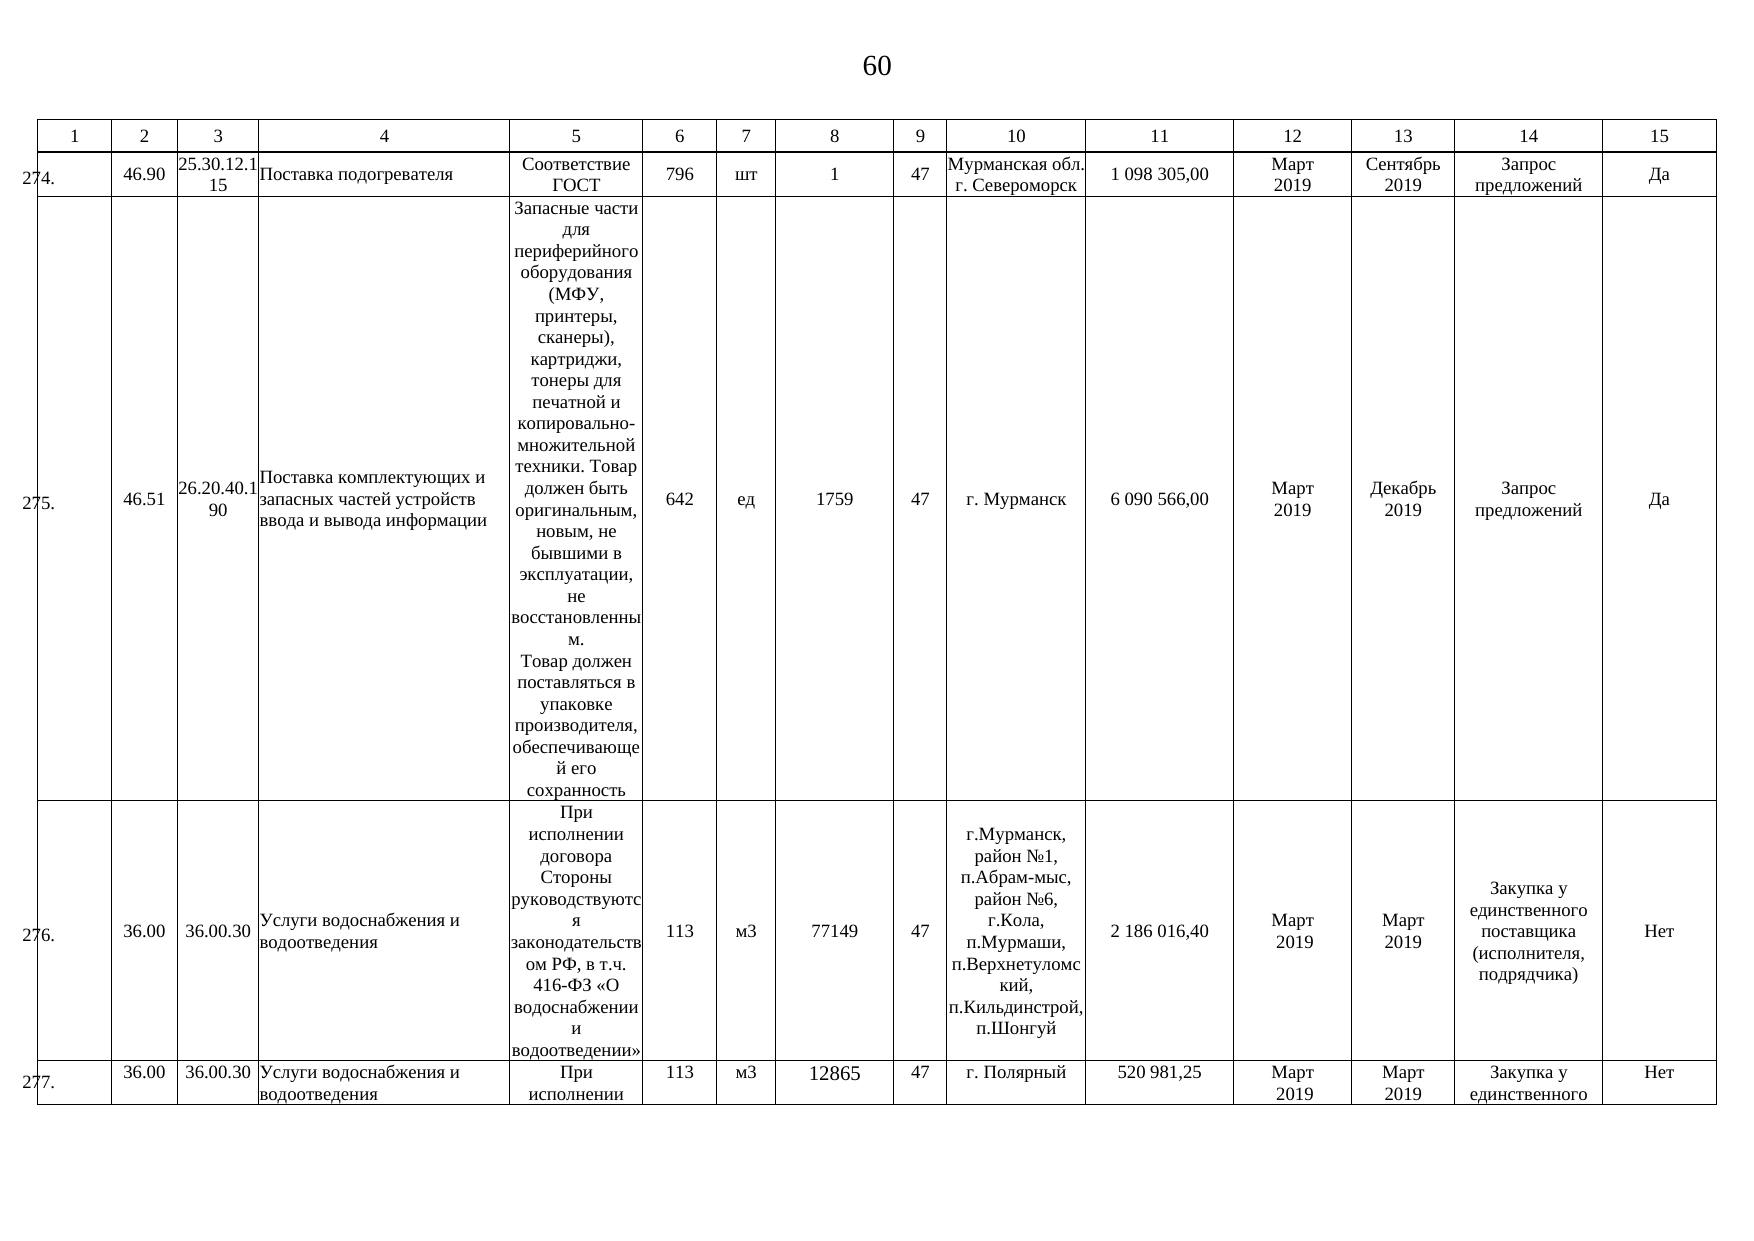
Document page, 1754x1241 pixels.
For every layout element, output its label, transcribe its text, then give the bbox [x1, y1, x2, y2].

table_header 4 [259, 120, 509, 151]
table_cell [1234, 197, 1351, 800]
table_header 11 [1086, 120, 1233, 151]
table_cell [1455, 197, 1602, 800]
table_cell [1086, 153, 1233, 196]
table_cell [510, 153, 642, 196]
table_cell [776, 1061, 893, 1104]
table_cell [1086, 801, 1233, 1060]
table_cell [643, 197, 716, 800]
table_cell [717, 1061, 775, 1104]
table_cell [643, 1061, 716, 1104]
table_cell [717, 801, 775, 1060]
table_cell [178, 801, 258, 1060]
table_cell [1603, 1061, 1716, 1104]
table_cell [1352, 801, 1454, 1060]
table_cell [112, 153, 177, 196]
table_header 8 [776, 120, 893, 151]
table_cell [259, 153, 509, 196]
table_header 15 [1603, 120, 1716, 151]
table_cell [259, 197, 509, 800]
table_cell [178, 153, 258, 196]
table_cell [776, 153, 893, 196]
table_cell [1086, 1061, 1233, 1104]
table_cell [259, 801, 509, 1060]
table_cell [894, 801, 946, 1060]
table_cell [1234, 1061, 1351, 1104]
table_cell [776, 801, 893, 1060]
table_header 6 [643, 120, 716, 151]
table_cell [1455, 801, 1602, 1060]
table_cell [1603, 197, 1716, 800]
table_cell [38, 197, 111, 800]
table_header 13 [1352, 120, 1454, 151]
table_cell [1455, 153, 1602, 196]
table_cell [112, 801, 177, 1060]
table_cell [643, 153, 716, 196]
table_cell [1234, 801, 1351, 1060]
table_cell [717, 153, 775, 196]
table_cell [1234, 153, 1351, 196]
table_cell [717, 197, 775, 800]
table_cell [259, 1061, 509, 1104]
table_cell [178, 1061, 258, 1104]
table_header 1 [38, 120, 111, 151]
table_header 9 [894, 120, 946, 151]
table_header 5 [510, 120, 642, 151]
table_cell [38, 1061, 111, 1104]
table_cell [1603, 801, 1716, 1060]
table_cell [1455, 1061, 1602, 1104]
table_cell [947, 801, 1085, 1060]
table_header 10 [947, 120, 1085, 151]
table_header 2 [112, 120, 177, 151]
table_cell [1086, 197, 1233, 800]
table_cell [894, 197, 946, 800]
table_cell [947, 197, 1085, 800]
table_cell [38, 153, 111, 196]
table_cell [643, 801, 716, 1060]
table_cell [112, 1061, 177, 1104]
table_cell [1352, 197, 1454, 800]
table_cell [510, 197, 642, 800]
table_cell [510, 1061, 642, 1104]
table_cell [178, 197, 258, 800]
table_header 3 [178, 120, 258, 151]
table_header 14 [1455, 120, 1602, 151]
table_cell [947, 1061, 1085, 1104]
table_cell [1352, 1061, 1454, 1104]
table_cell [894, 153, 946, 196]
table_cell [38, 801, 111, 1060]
table_header 12 [1234, 120, 1351, 151]
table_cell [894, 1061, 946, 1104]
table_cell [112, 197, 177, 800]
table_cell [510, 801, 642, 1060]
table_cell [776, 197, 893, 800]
table_header 7 [717, 120, 775, 151]
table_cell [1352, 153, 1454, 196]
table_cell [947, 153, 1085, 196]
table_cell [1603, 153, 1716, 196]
